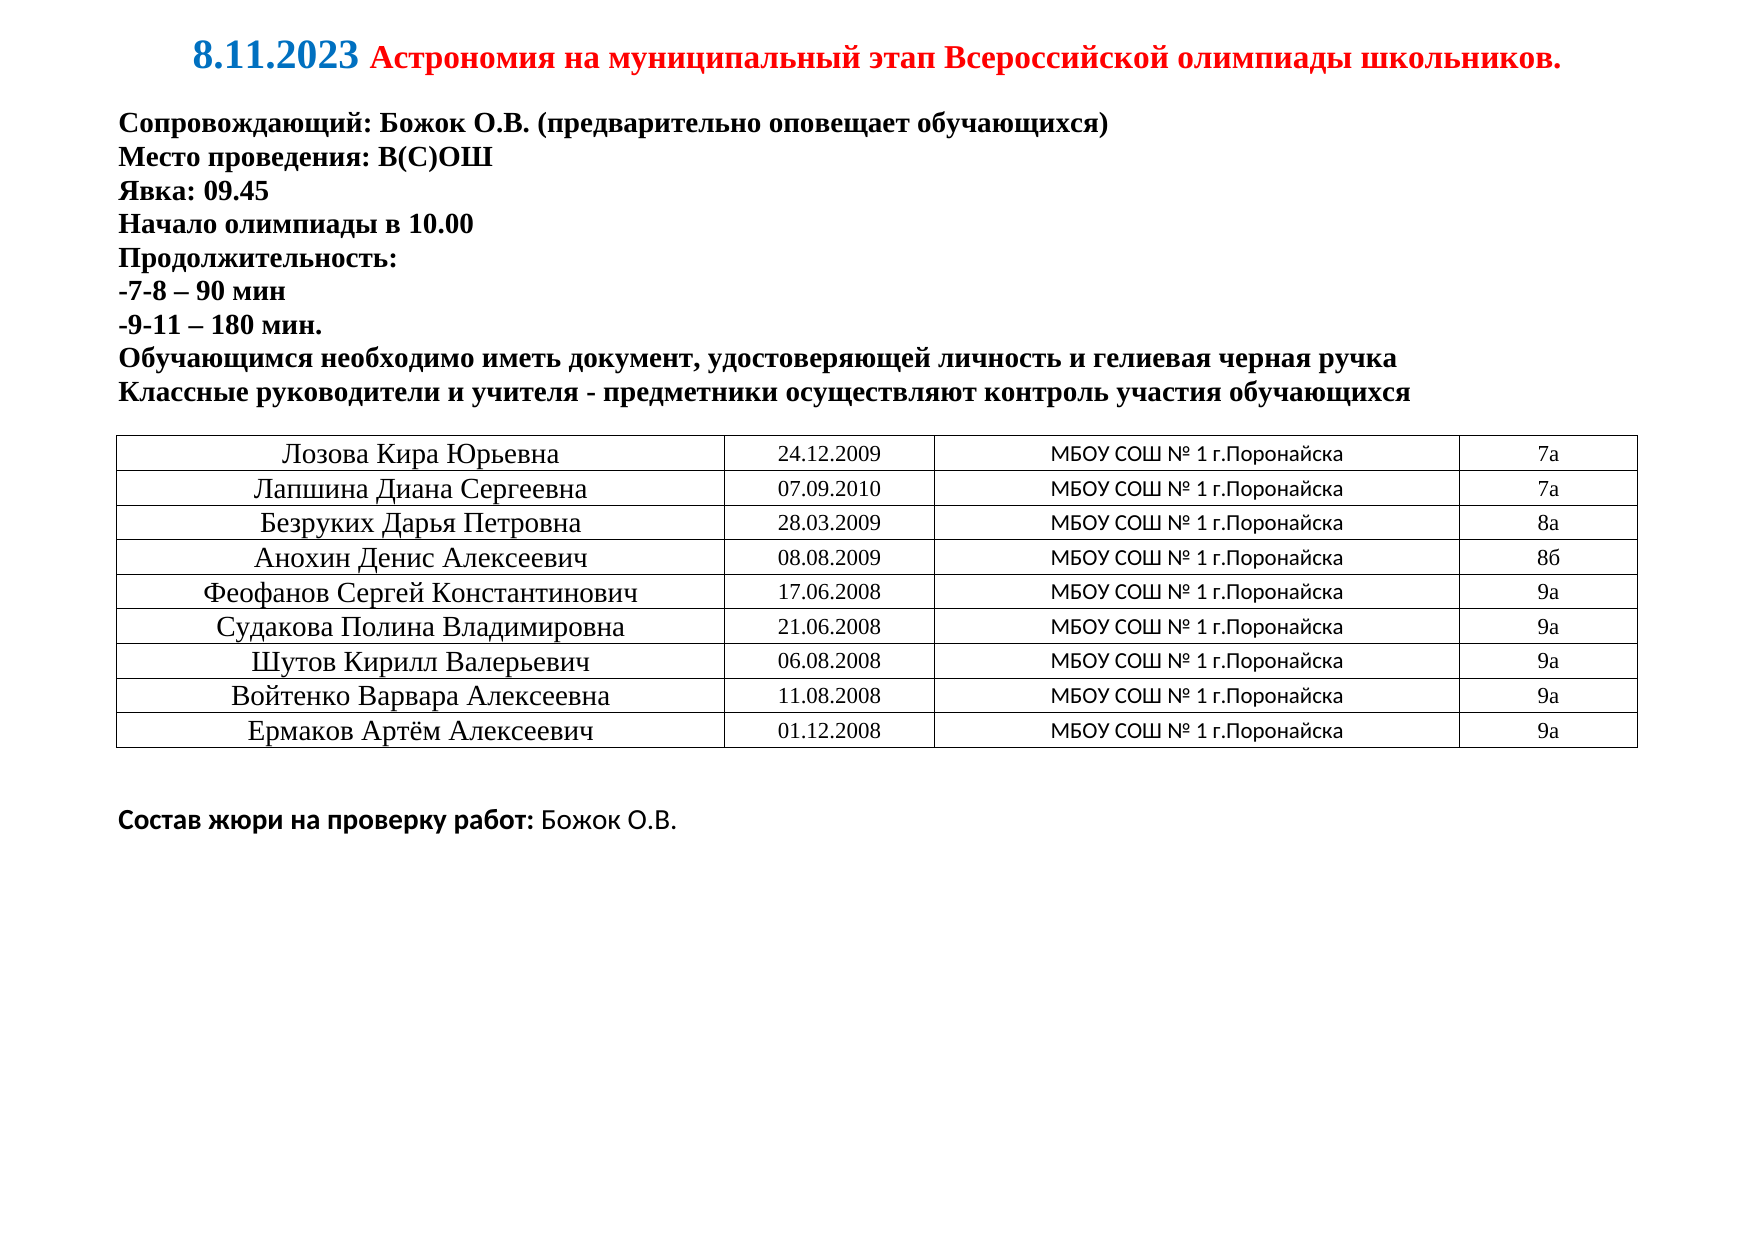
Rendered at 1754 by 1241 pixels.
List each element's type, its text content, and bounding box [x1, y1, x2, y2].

text Состав жюри на проверку работ: Божок О.В. [118, 801, 1636, 836]
text Сопровождающий: Божок О.В. (предварительно оповещает обучающихся) [118, 106, 1636, 139]
table_header 7а [1460, 436, 1637, 470]
table_cell 9а [1460, 679, 1637, 712]
table_cell Феофанов Сергей Константинович [117, 575, 724, 608]
text Начало олимпиады в 10.00 [118, 206, 1636, 240]
table_cell Судакова Полина Владимировна [117, 609, 724, 643]
table_cell МБОУ СОШ № 1 г.Поронайска [935, 679, 1459, 712]
table_cell Ермаков Артём Алексеевич [117, 713, 724, 747]
table_cell 9а [1460, 575, 1637, 608]
text -7-8 – 90 мин [118, 273, 1636, 307]
text Явка: 09.45 [118, 173, 1636, 206]
table_cell 8б [1460, 540, 1637, 574]
table_cell Анохин Денис Алексеевич [117, 540, 724, 574]
table_cell 9а [1460, 644, 1637, 677]
table_cell 9а [1460, 609, 1637, 643]
table_header МБОУ СОШ № 1 г.Поронайска [935, 436, 1459, 470]
table_cell МБОУ СОШ № 1 г.Поронайска [935, 644, 1459, 677]
table_cell МБОУ СОШ № 1 г.Поронайска [935, 713, 1459, 747]
table_cell МБОУ СОШ № 1 г.Поронайска [935, 609, 1459, 643]
text Место проведения: В(С)ОШ [118, 139, 1636, 173]
table_cell 17.06.2008 [725, 575, 934, 608]
table_cell 7а [1460, 471, 1637, 504]
table_cell 07.09.2010 [725, 471, 934, 504]
table_cell Войтенко Варвара Алексеевна [117, 679, 724, 712]
text Классные руководители и учителя - предметники осуществляют контроль участия обучающихся [118, 374, 1636, 407]
text 8.11.2023 Астрономия на муниципальный этап Всероссийской олимпиады школьников. [118, 29, 1636, 77]
table_cell МБОУ СОШ № 1 г.Поронайска [935, 471, 1459, 504]
text Обучающимся необходимо иметь документ, удостоверяющей личность и гелиевая черная ручка [118, 340, 1636, 374]
table_cell 8а [1460, 506, 1637, 539]
table_cell Шутов Кирилл Валерьевич [117, 644, 724, 677]
table_cell Лапшина Диана Сергеевна [117, 471, 724, 504]
table_cell 08.08.2009 [725, 540, 934, 574]
table_header 24.12.2009 [725, 436, 934, 470]
text -9-11 – 180 мин. [118, 307, 1636, 340]
table_cell МБОУ СОШ № 1 г.Поронайска [935, 506, 1459, 539]
table_cell МБОУ СОШ № 1 г.Поронайска [935, 540, 1459, 574]
table_header Лозова Кира Юрьевна [117, 436, 724, 470]
table_cell 06.08.2008 [725, 644, 934, 677]
table_cell 28.03.2009 [725, 506, 934, 539]
table_cell 01.12.2008 [725, 713, 934, 747]
table_cell 11.08.2008 [725, 679, 934, 712]
table_cell 21.06.2008 [725, 609, 934, 643]
table_cell 9а [1460, 713, 1637, 747]
table_cell Безруких Дарья Петровна [117, 506, 724, 539]
text Продолжительность: [118, 240, 1636, 273]
table_cell МБОУ СОШ № 1 г.Поронайска [935, 575, 1459, 608]
